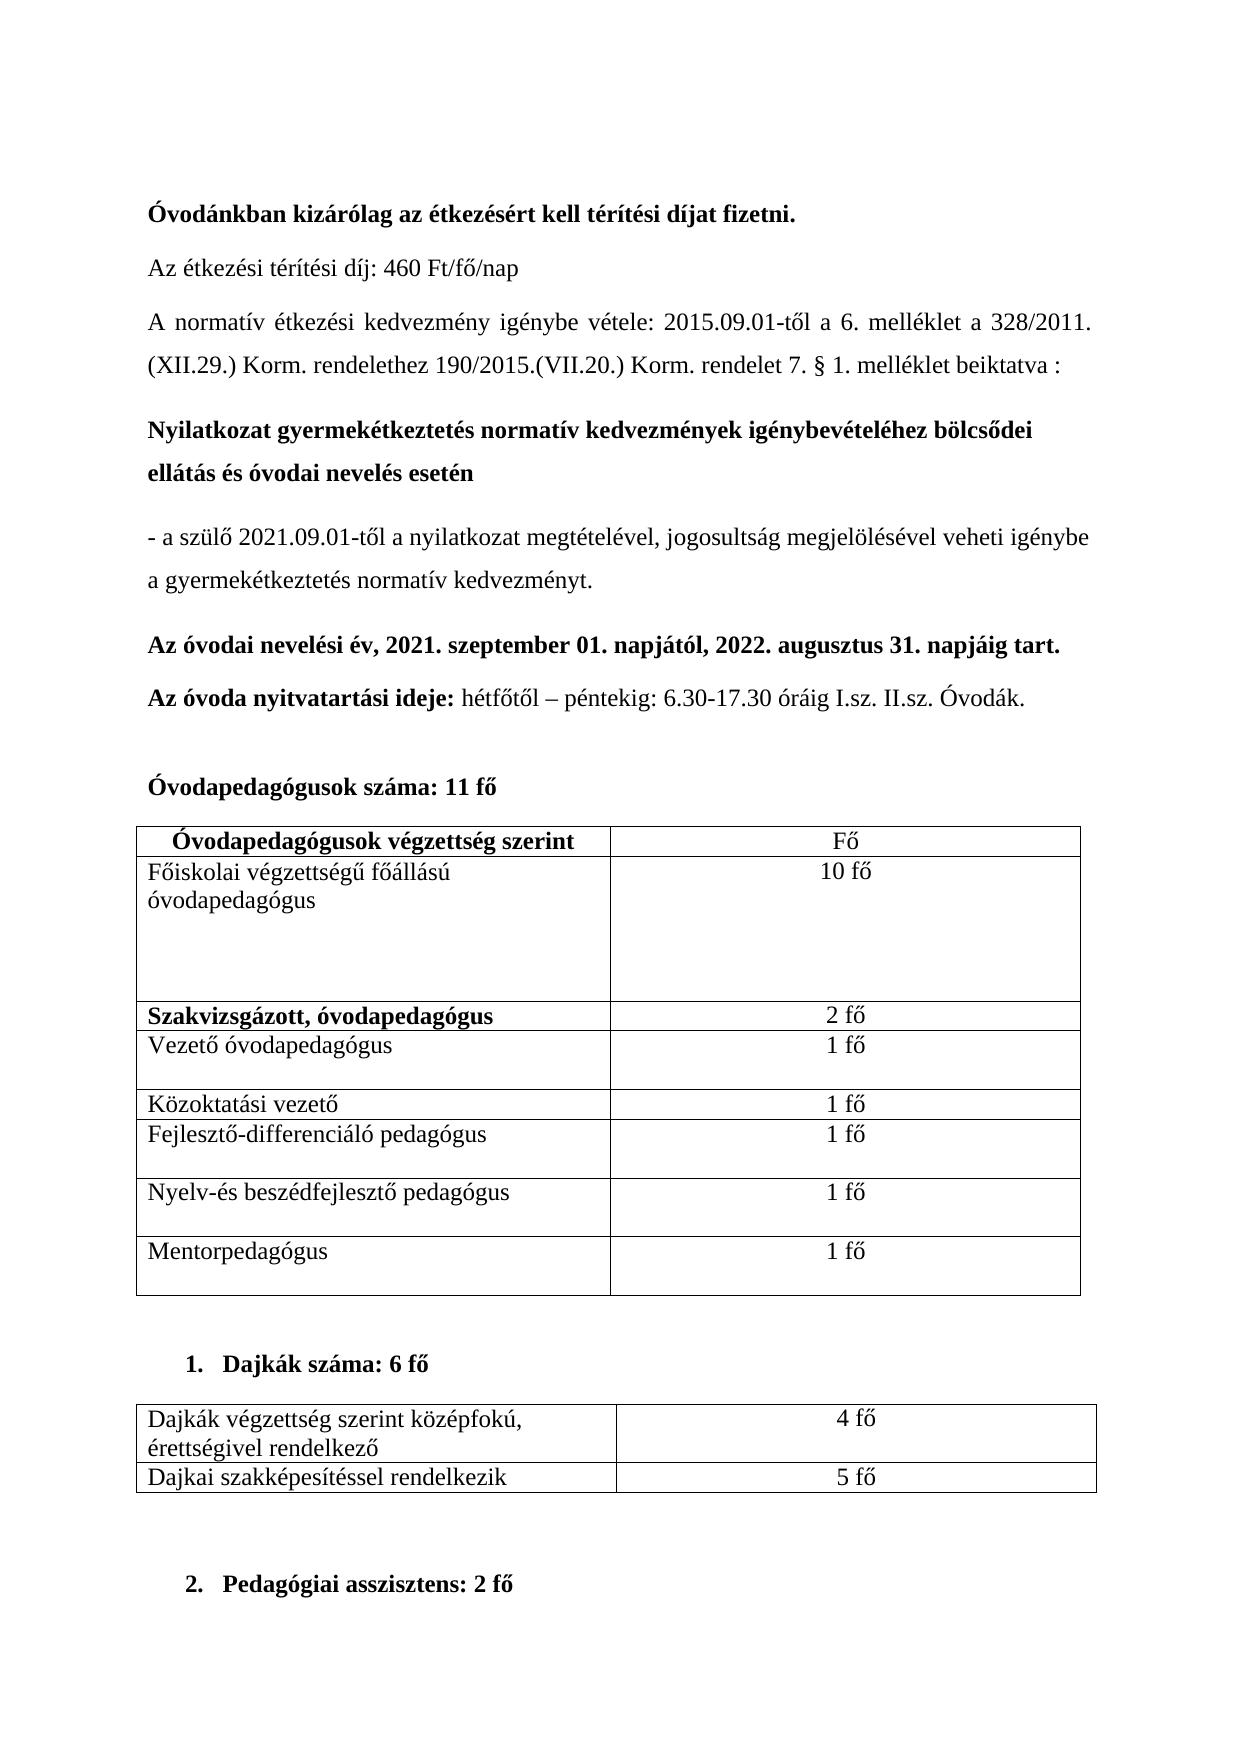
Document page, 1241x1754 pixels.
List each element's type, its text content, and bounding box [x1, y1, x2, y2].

subtitle Óvodánkban kizárólag az étkezésért kell térítési díjat fizetni. [147, 199, 1109, 228]
table_header Fő [611, 827, 1080, 856]
table_cell Mentorpedagógus [137, 1237, 610, 1294]
list Pedagógiai asszisztens: 2 fő [185, 1569, 1109, 1598]
text Az óvodai nevelési év, 2021. szeptember 01. napjától, 2022. augusztus 31. napjáig tart. Az óvoda nyitvatartási ideje: hétfőtől – péntekig: 6.30-17.30 óráig I.sz. II.sz. Óvodák. [147, 630, 1062, 712]
table_cell Dajkai szakképesítéssel rendelkezik [137, 1463, 616, 1492]
table_header Óvodapedagógusok végzettség szerint [137, 827, 610, 856]
table_cell 10 fő [611, 857, 1080, 1001]
table_cell Fejlesztő-differenciáló pedagógus [137, 1120, 610, 1177]
table_cell 1 fő [611, 1179, 1080, 1236]
text Az étkezési térítési díj: 460 Ft/fő/nap [147, 253, 1109, 282]
table_header Dajkák végzettség szerint középfokú, érettségivel rendelkező [137, 1405, 616, 1462]
text A normatív étkezési kedvezmény igénybe vétele: 2015.09.01-től a 6. melléklet a 328/2011.(XII.29.) Korm. rendelethez 190/2015.(VII.20.) Korm. rendelet 7. § 1. melléklet beiktatva : [147, 307, 1093, 379]
subtitle Nyilatkozat gyermekétkeztetés normatív kedvezmények igénybevételéhez bölcsődei ellátás és óvodai nevelés esetén [147, 415, 1098, 487]
table_cell Szakvizsgázott, óvodapedagógus [137, 1002, 610, 1030]
table_cell 1 fő [611, 1237, 1080, 1294]
table_header 4 fő [617, 1405, 1096, 1462]
table_cell Főiskolai végzettségű főállású óvodapedagógus [137, 857, 610, 1001]
table_cell 1 fő [611, 1090, 1080, 1119]
table_cell Vezető óvodapedagógus [137, 1031, 610, 1089]
text - a szülő 2021.09.01-től a nyilatkozat megtételével, jogosultság megjelölésével veheti igénybe a gyermekétkeztetés normatív kedvezményt. [147, 522, 1098, 594]
table_cell Közoktatási vezető [137, 1090, 610, 1119]
table_cell 1 fő [611, 1120, 1080, 1177]
subtitle Óvodapedagógusok száma: 11 fő [147, 772, 1098, 801]
table_cell 5 fő [617, 1463, 1096, 1492]
list Dajkák száma: 6 fő [185, 1349, 1109, 1378]
table_cell 1 fő [611, 1031, 1080, 1089]
table_cell 2 fő [611, 1002, 1080, 1030]
table_cell Nyelv-és beszédfejlesztő pedagógus [137, 1179, 610, 1236]
